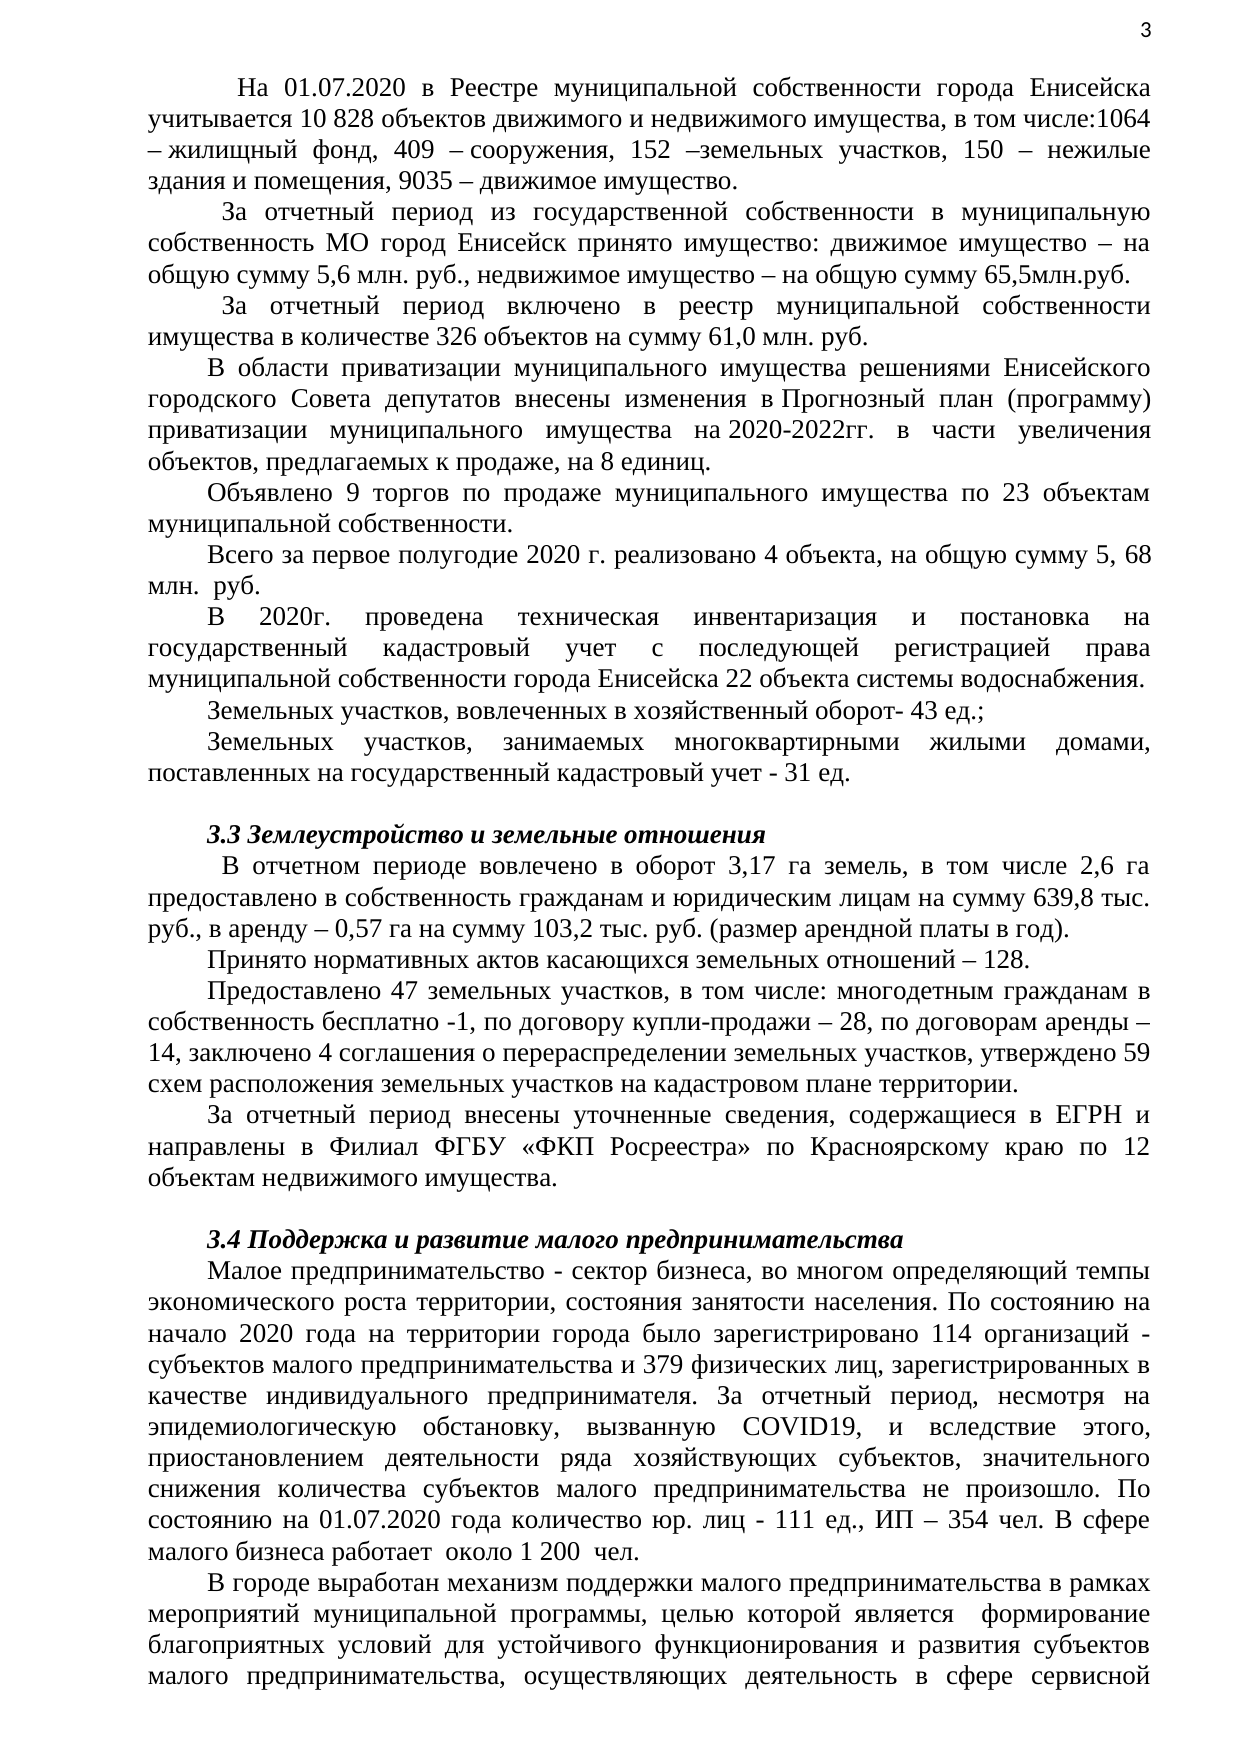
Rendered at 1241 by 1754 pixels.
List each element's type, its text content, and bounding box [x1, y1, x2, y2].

text За отчетный период включено в реестр муниципальной собственности имущества в количестве 326 объектов на сумму 61,0 млн. руб. [148, 289, 1152, 351]
text Земельных участков, вовлеченных в хозяйственный оборот- 43 ед.; [148, 694, 1152, 725]
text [148, 1566, 1152, 1690]
text 3.4 Поддержка и развитие малого предпринимательства [148, 1223, 1152, 1254]
text Малое предпринимательство - сектор бизнеса, во многом определяющий темпы экономического роста территории, состояния занятости населения. По состоянию на начало 2020 года на территории города было зарегистрировано 114 организаций - субъектов малого предпринимательства и 379 физических лиц, зарегистрированных в качестве индивидуального предпринимателя. За отчетный период, несмотря на эпидемиологическую обстановку, вызванную COVID19, и вследствие этого, приостановлением деятельности ряда хозяйствующих субъектов, значительного снижения количества субъектов малого предпринимательства не произошло. По состоянию на 01.07.2020 года количество юр. лиц - 111 ед., ИП – 354 чел. В сфере малого бизнеса работает около 1 200 чел. [148, 1254, 1152, 1566]
text На 01.07.2020 в Реестре муниципальной собственности города Енисейска учитывается 10 828 объектов движимого и недвижимого имущества, в том числе:1064 – жилищный фонд, 409 – сооружения, 152 –земельных участков, 150 – нежилые здания и помещения, 9035 – движимое имущество. [148, 71, 1152, 195]
text В области приватизации муниципального имущества решениями Енисейского городского Совета депутатов внесены изменения в Прогнозный план (программу) приватизации муниципального имущества на 2020-2022гг. в части увеличения объектов, предлагаемых к продаже, на 8 единиц. [148, 351, 1152, 476]
text 3.3 Землеустройство и земельные отношения [148, 818, 1152, 849]
text Предоставлено 47 земельных участков, в том числе: многодетным гражданам в собственность бесплатно -1, по договору купли-продажи – 28, по договорам аренды – 14, заключено 4 соглашения о перераспределении земельных участков, утверждено 59 схем расположения земельных участков на кадастровом плане территории. [148, 974, 1152, 1099]
text Земельных участков, занимаемых многоквартирными жилыми домами, поставленных на государственный кадастровый учет - 31 ед. [148, 725, 1152, 787]
text В отчетном периоде вовлечено в оборот 3,17 га земель, в том числе 2,6 га предоставлено в собственность гражданам и юридическим лицам на сумму 639,8 тыс. руб., в аренду – 0,57 га на сумму 103,2 тыс. руб. (размер арендной платы в год). [148, 849, 1152, 943]
text За отчетный период внесены уточненные сведения, содержащиеся в ЕГРН и направлены в Филиал ФГБУ «ФКП Росреестра» по Красноярскому краю по 12 объектам недвижимого имущества. [148, 1099, 1152, 1192]
text Объявлено 9 торгов по продаже муниципального имущества по 23 объектам муниципальной собственности. [148, 476, 1152, 538]
text В 2020г. проведена техническая инвентаризация и постановка на государственный кадастровый учет с последующей регистрацией права муниципальной собственности города Енисейска 22 объекта системы водоснабжения. [148, 600, 1152, 694]
text Принято нормативных актов касающихся земельных отношений – 128. [148, 943, 1152, 974]
text За отчетный период из государственной собственности в муниципальную собственность МО город Енисейск принято имущество: движимое имущество – на общую сумму 5,6 млн. руб., недвижимое имущество – на общую сумму 65,5млн.руб. [148, 195, 1152, 289]
text Всего за первое полугодие 2020 г. реализовано 4 объекта, на общую сумму 5, 68 млн. руб. [148, 538, 1152, 600]
